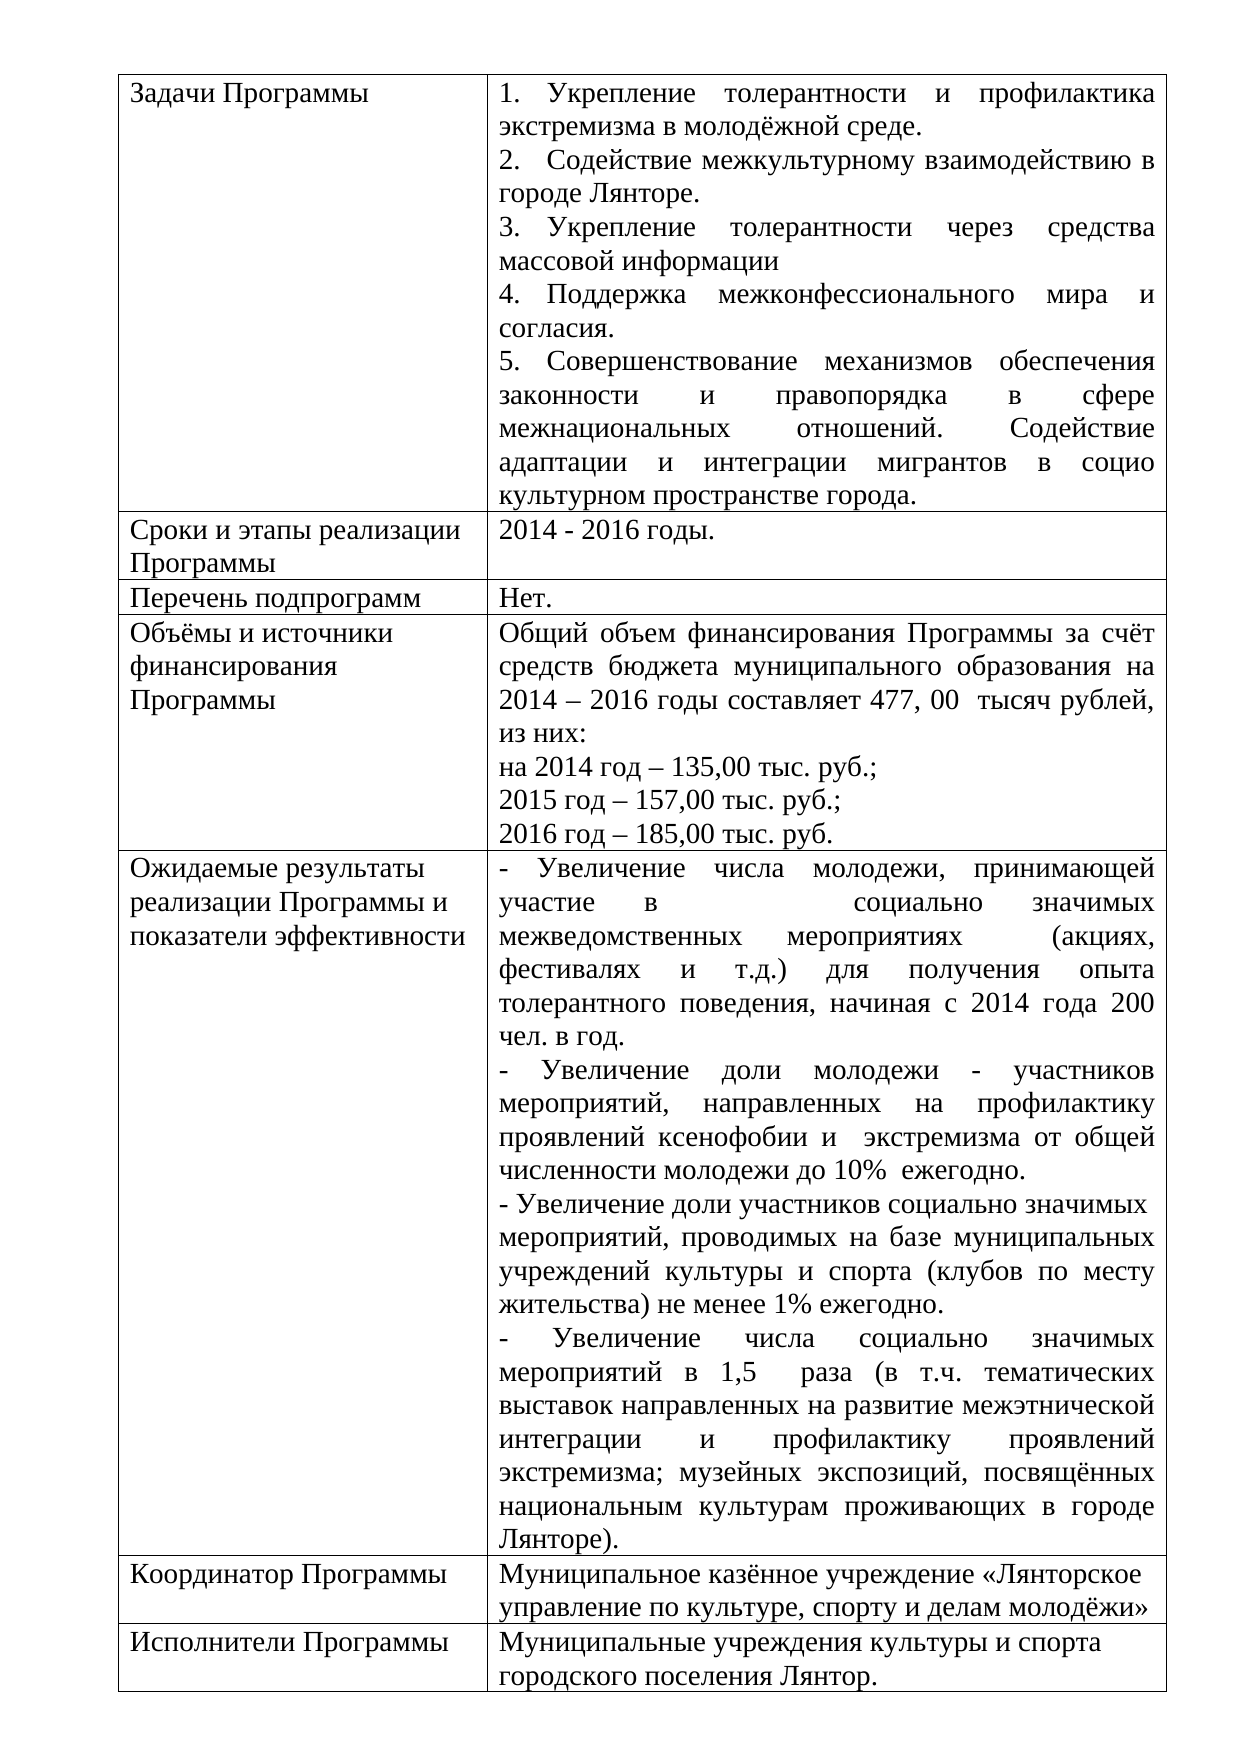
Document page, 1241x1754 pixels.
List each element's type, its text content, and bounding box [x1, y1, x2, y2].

table_cell Ожидаемые результаты реализации Программы и показатели эффективности [119, 851, 487, 1555]
table_cell Укрепление толерантности и профилактика экстремизма в молодёжной среде. Содействие межкультурному взаимодействию в городе Лянторе. Укрепление толерантности через средства массовой информации Поддержка межконфессионального мира и согласия. Совершенствование механизмов обеспечения законности и правопорядка в сфере межнациональных отношений. Содействие адаптации и интеграции мигрантов в социо культурном пространстве города. [488, 75, 1166, 511]
table_cell Объёмы и источники финансирования Программы [119, 615, 487, 849]
table_cell Перечень подпрограмм [119, 580, 487, 614]
table_cell Муниципальное казённое учреждение «Лянторское управление по культуре, спорту и делам молодёжи» [488, 1556, 1166, 1623]
table_cell Исполнители Программы [119, 1624, 487, 1691]
table_cell - Увеличение числа молодежи, принимающей участие в социально значимых межведомственных мероприятиях (акциях, фестивалях и т.д.) для получения опыта толерантного поведения, начиная с 2014 года 200 чел. в год. - Увеличение доли молодежи - участников мероприятий, направленных на профилактику проявлений ксенофобии и экстремизма от общей численности молодежи до 10% ежегодно. - Увеличение доли участников социально значимых мероприятий, проводимых на базе муниципальных учреждений культуры и спорта (клубов по месту жительства) не менее 1% ежегодно. - Увеличение числа социально значимых мероприятий в 1,5 раза (в т.ч. тематических выставок направленных на развитие межэтнической интеграции и профилактику проявлений экстремизма; музейных экспозиций, посвящённых национальным культурам проживающих в городе Лянторе). [488, 851, 1166, 1555]
table_cell Задачи Программы [119, 75, 487, 511]
table_cell Муниципальные учреждения культуры и спорта городского поселения Лянтор. [488, 1624, 1166, 1691]
table_cell 2014 - 2016 годы. [488, 512, 1166, 579]
table_cell Общий объем финансирования Программы за счёт средств бюджета муниципального образования на 2014 – 2016 годы составляет 477, 00 тысяч рублей, из них: на 2014 год – 135,00 тыс. руб.; 2015 год – 157,00 тыс. руб.; 2016 год – 185,00 тыс. руб. [488, 615, 1166, 849]
table_cell Координатор Программы [119, 1556, 487, 1623]
table_cell Сроки и этапы реализации Программы [119, 512, 487, 579]
table_cell Нет. [488, 580, 1166, 614]
